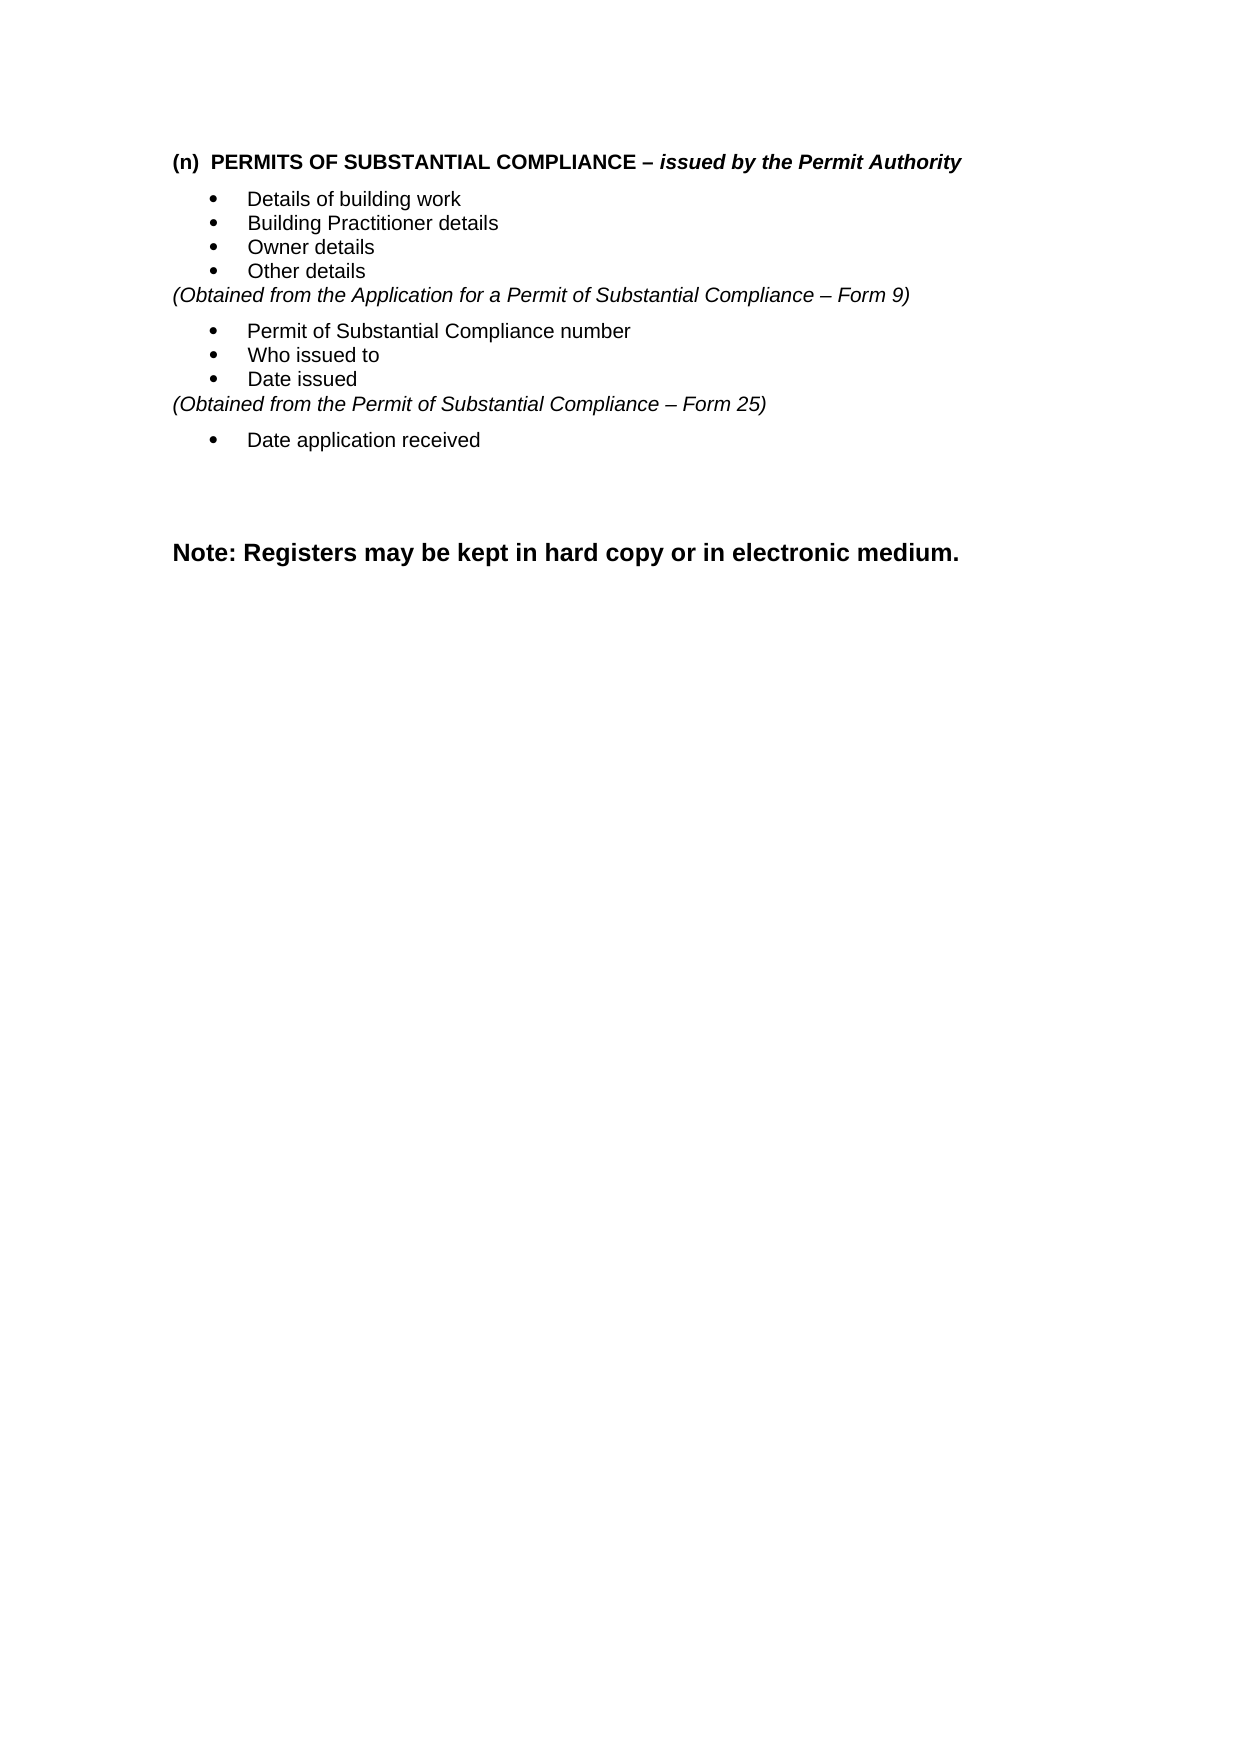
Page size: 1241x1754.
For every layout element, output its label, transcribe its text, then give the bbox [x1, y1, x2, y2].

list Building Practitioner details [210, 211, 1102, 234]
text (n) PERMITS OF SUBSTANTIAL COMPLIANCE – issued by the Permit Authority [172, 150, 1102, 174]
text Note: Registers may be kept in hard copy or in electronic medium. [172, 538, 1102, 567]
list Other details [210, 259, 1102, 283]
list Details of building work [209, 186, 1102, 211]
list Date application received [209, 428, 1102, 452]
text (Obtained from the Application for a Permit of Substantial Compliance – Form 9) [172, 283, 1102, 307]
text (Obtained from the Permit of Substantial Compliance – Form 25) [172, 391, 1102, 415]
list Date issued [210, 367, 1102, 391]
list Who issued to [210, 343, 1102, 367]
list Owner details [210, 234, 1102, 259]
list Permit of Substantial Compliance number [209, 319, 1102, 343]
